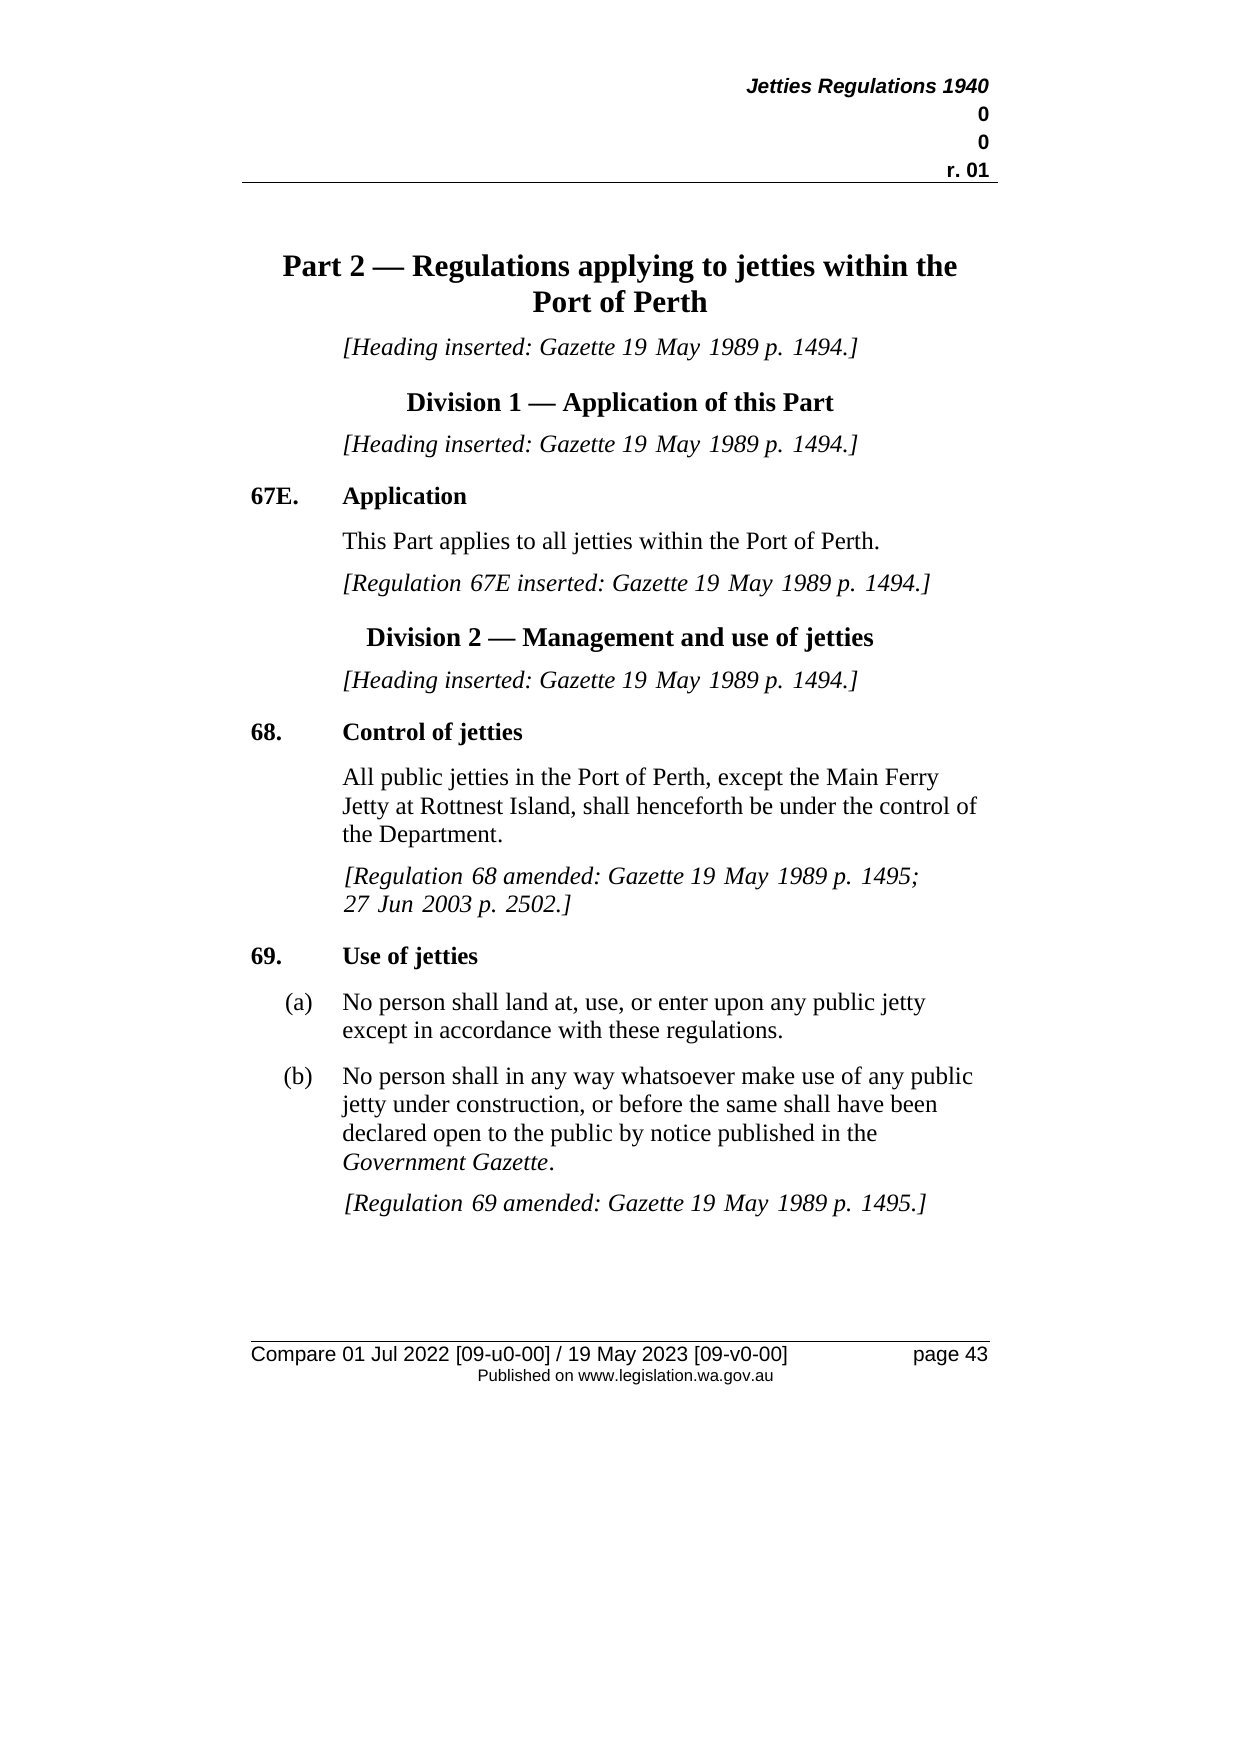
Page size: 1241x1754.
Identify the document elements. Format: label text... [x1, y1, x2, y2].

subtitle Part 2 — Regulations applying to jetties within the Port of Perth [251, 247, 990, 319]
subtitle 69. Use of jetties [251, 941, 990, 970]
subtitle [Heading inserted: Gazette 19 May 1989 p. 1494.] [251, 332, 990, 361]
subtitle 67E. Application [251, 481, 990, 510]
subtitle 68. Control of jetties [251, 717, 990, 745]
text All public jetties in the Port of Perth, except the Main Ferry Jetty at Rottnest Island, shall henceforth be under the control of the Department. [251, 762, 990, 848]
subtitle [Regulation 67E inserted: Gazette 19 May 1989 p. 1494.] [251, 568, 990, 596]
text This Part applies to all jetties within the Port of Perth. [251, 526, 990, 555]
subtitle Division 2 — Management and use of jetties [251, 621, 990, 652]
text [Regulation 68 amended: Gazette 19 May 1989 p. 1495; 27 Jun 2003 p. 2502.] [251, 861, 990, 918]
text [Regulation 69 amended: Gazette 19 May 1989 p. 1495.] [251, 1188, 990, 1217]
text (b) No person shall in any way whatsoever make use of any public jetty under construction, or before the same shall have been declared open to the public by notice published in the Government Gazette. [251, 1061, 990, 1176]
subtitle Division 1 — Application of this Part [251, 386, 990, 417]
subtitle [Heading inserted: Gazette 19 May 1989 p. 1494.] [251, 665, 990, 694]
text (a) No person shall land at, use, or enter upon any public jetty except in accordance with these regulations. [251, 987, 990, 1044]
subtitle [Heading inserted: Gazette 19 May 1989 p. 1494.] [251, 429, 990, 458]
